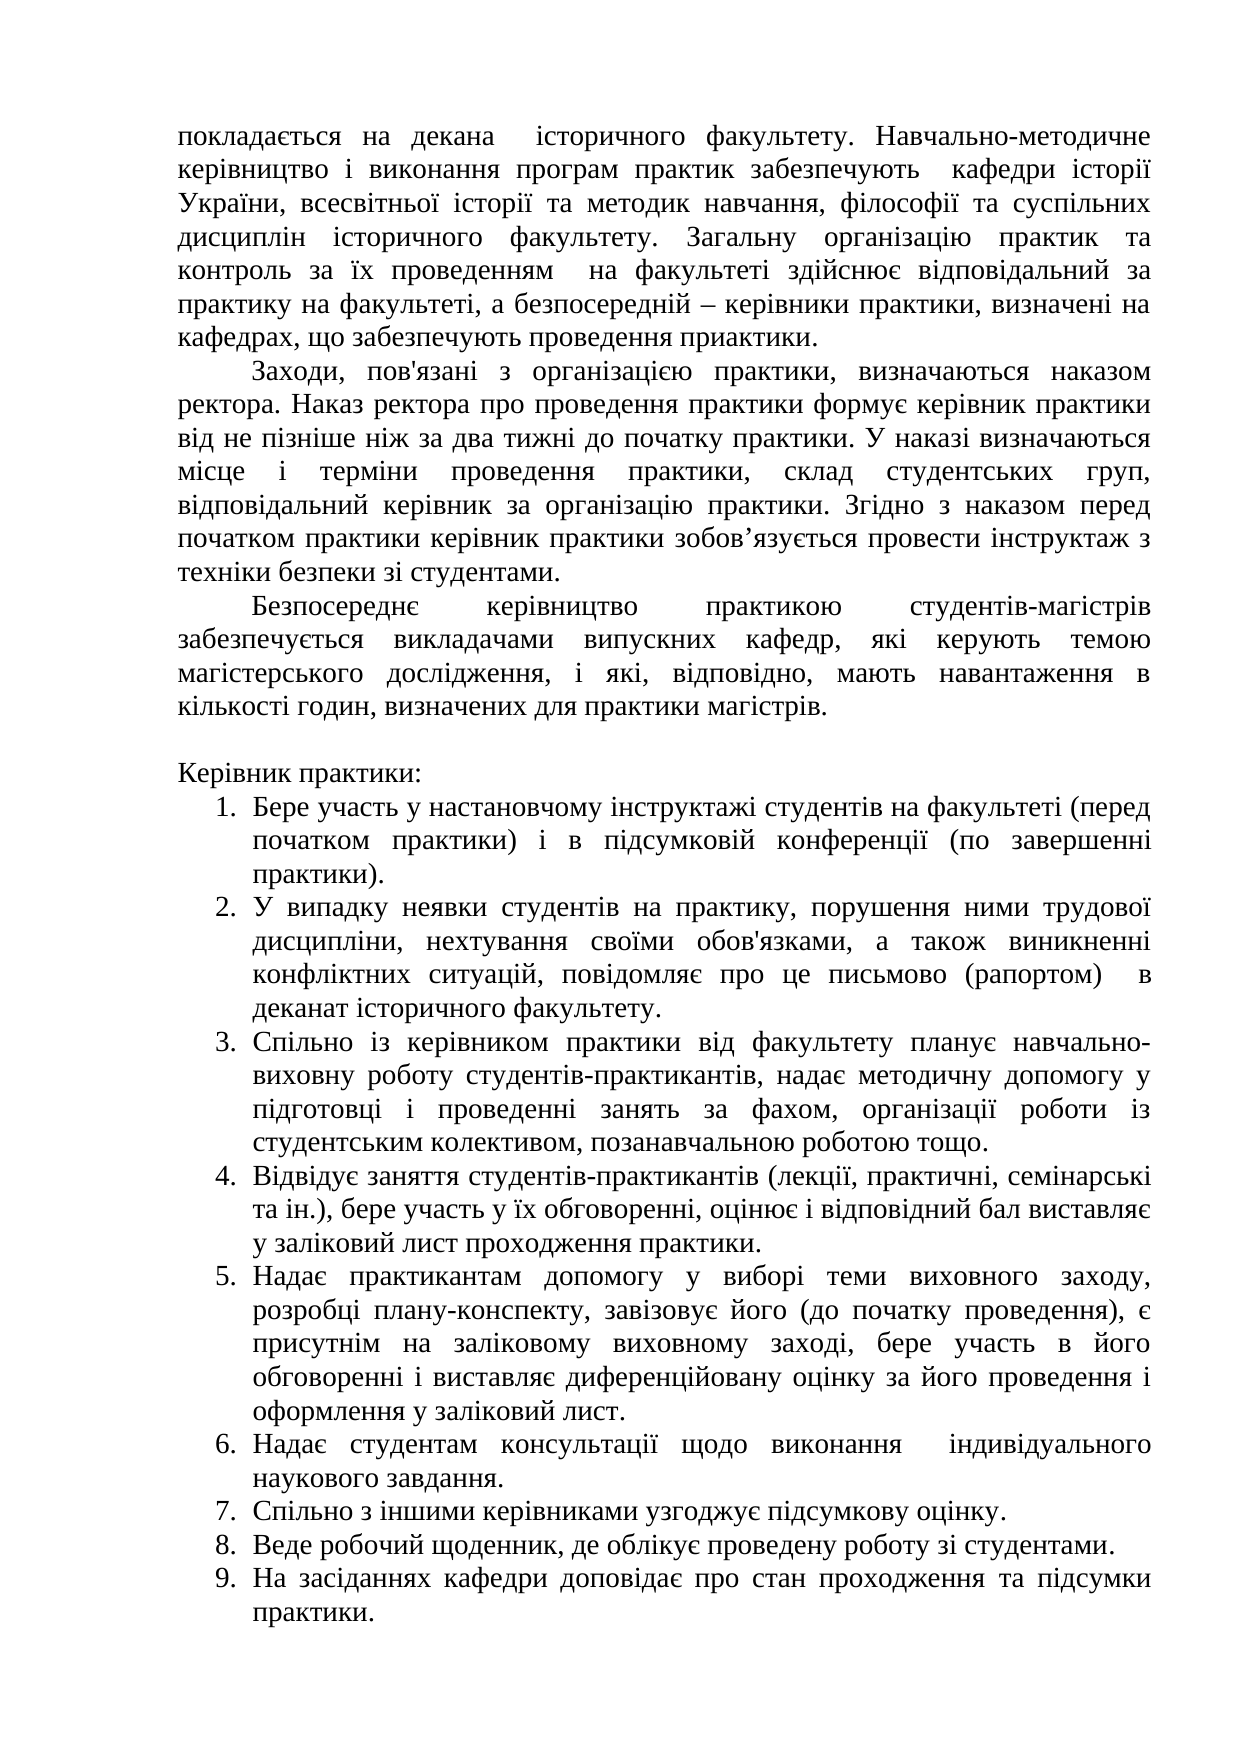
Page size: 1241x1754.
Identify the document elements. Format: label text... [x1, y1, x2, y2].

list Надає студентам консультації щодо виконання індивідуального наукового завдання. [215, 1426, 1152, 1493]
list Спільно із керівником практики від факультету планує навчально-виховну роботу студентів-практикантів, надає методичну допомогу у підготовці і проведенні занять за фахом, організації роботи із студентським колективом, позанавчальною роботою тощо. [215, 1024, 1152, 1158]
list Відвідує заняття студентів-практикантів (лекції, практичні, семінарські та ін.), бере участь у їх обговоренні, оцінює і відповідний бал виставляє у заліковий лист проходження практики. [215, 1158, 1152, 1258]
text Керівник практики: [177, 755, 1152, 789]
list У випадку неявки студентів на практику, порушення ними трудової дисципліни, нехтування своїми обов'язками, а також виникненні конфліктних ситуацій, повідомляє про це письмово (рапортом) в деканат історичного факультету. [215, 889, 1152, 1024]
list Надає практикантам допомогу у виборі теми виховного заходу, розробці плану-конспекту, завізовує його (до початку проведення), є присутнім на заліковому виховному заході, бере участь в його обговоренні і виставляє диференційовану оцінку за його проведення і оформлення у заліковий лист. [215, 1258, 1152, 1426]
list Веде робочий щоденник, де облікує проведену роботу зі студентами. [215, 1527, 1152, 1560]
list На засіданнях кафедри доповідає про стан проходження та підсумки практики. [215, 1560, 1152, 1627]
text Заходи, пов'язані з організацією практики, визначаються наказом ректора. Наказ ректора про проведення практики формує керівник практики від не пізніше ніж за два тижні до початку практики. У наказі визначаються місце і терміни проведення практики, склад студентських груп, відповідальний керівник за організацію практики. Згідно з наказом перед початком практики керівник практики зобов’язується провести інструктаж з техніки безпеки зі студентами. [177, 353, 1152, 588]
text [177, 118, 1152, 353]
text Безпосереднє керівництво практикою студентів-магістрів забезпечується викладачами випускних кафедр, які керують темою магістерського дослідження, і які, відповідно, мають навантаження в кількості годин, визначених для практики магістрів. [177, 588, 1152, 722]
list Спільно з іншими керівниками узгоджує підсумкову оцінку. [215, 1493, 1152, 1527]
list Бере участь у настановчому інструктажі студентів на факультеті (перед початком практики) і в підсумковій конференції (по завершенні практики). [215, 789, 1152, 889]
